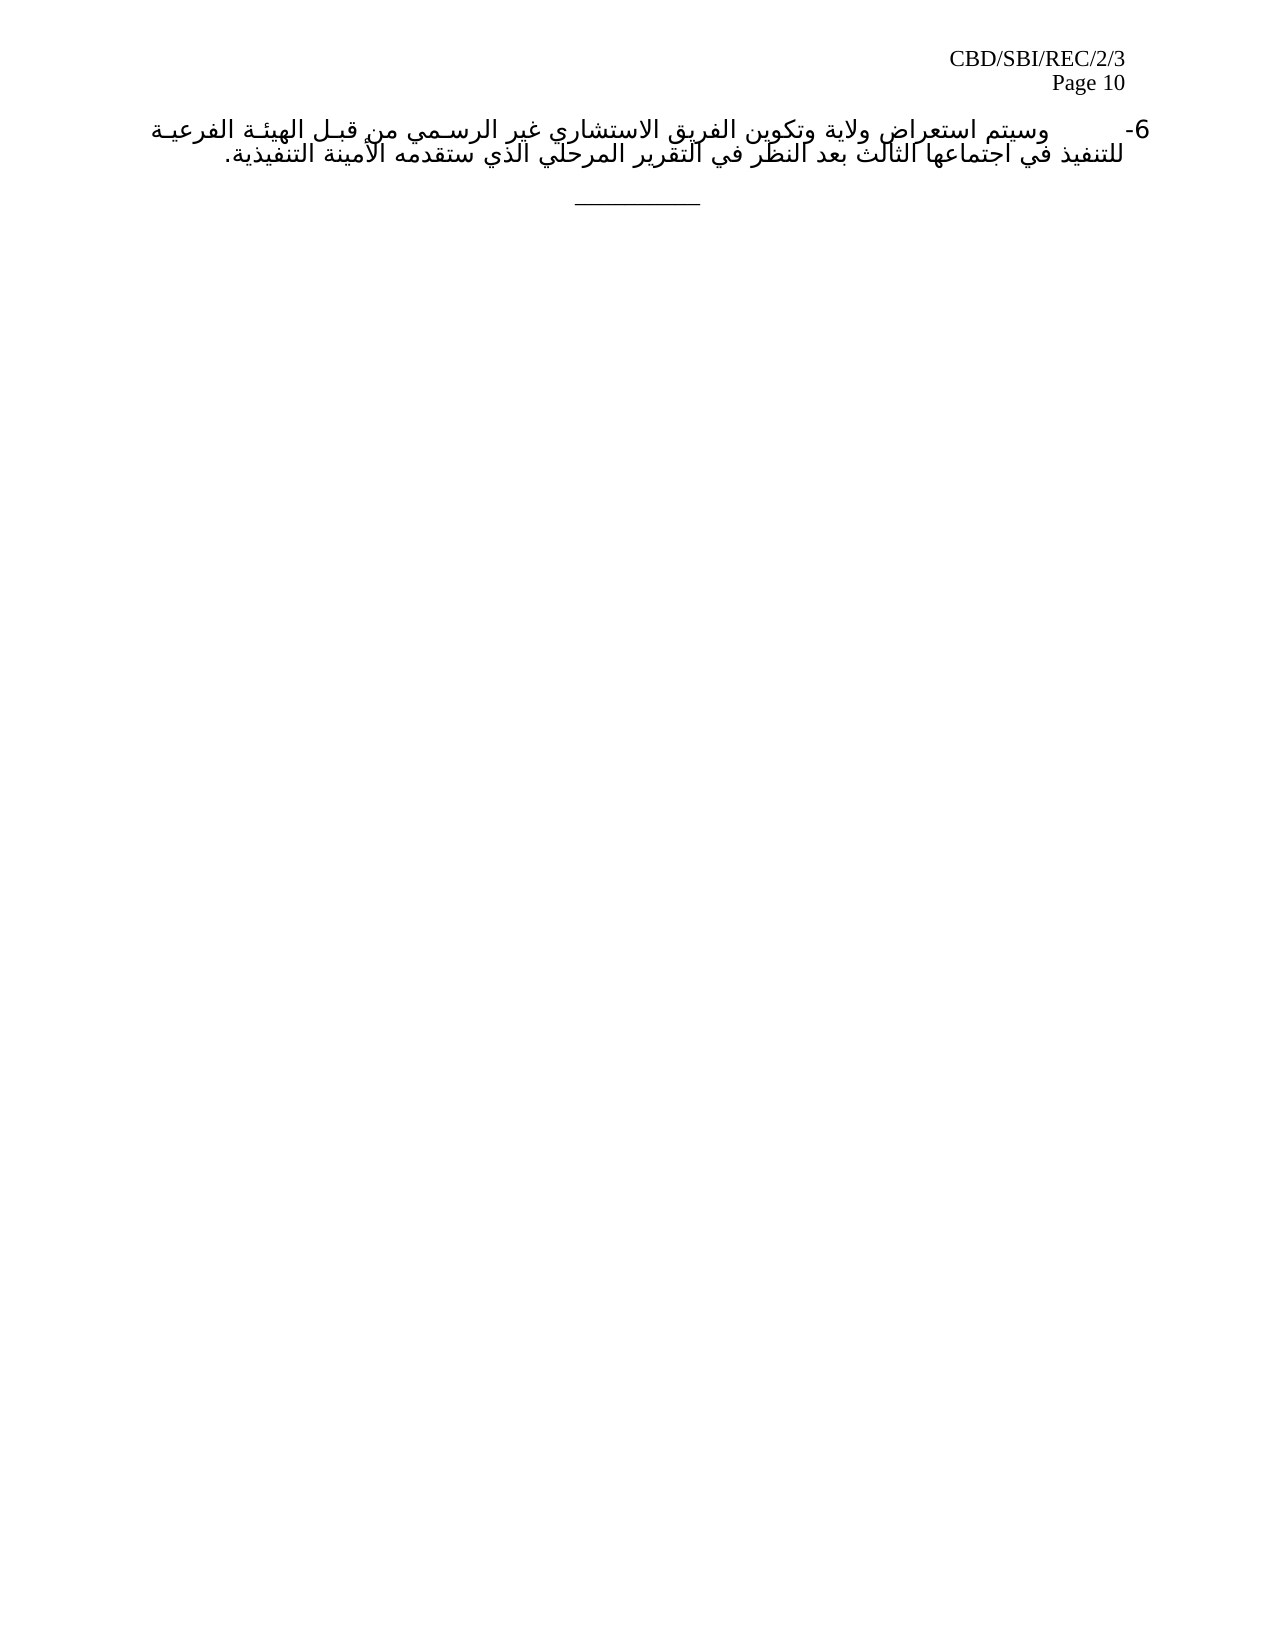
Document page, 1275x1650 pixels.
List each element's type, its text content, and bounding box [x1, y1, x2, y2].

list وسيتم استعراض ولاية وتكوين الفريق الاستشاري غير الرسمي من قبل الهيئة الفرعية للتنفيذ في اجتماعها الثالث بعد النظر في التقرير المرحلي الذي ستقدمه الأمينة التنفيذية. [150, 119, 794, 168]
list وسيتم استعراض ولاية وتكوين الفريق الاستشاري غير الرسمي من قبل الهيئة الفرعية للتنفيذ في اجتماعها الثالث بعد النظر في التقرير المرحلي الذي ستقدمه الأمينة التنفيذية. [754, 119, 1125, 168]
text __________ [150, 179, 1125, 208]
